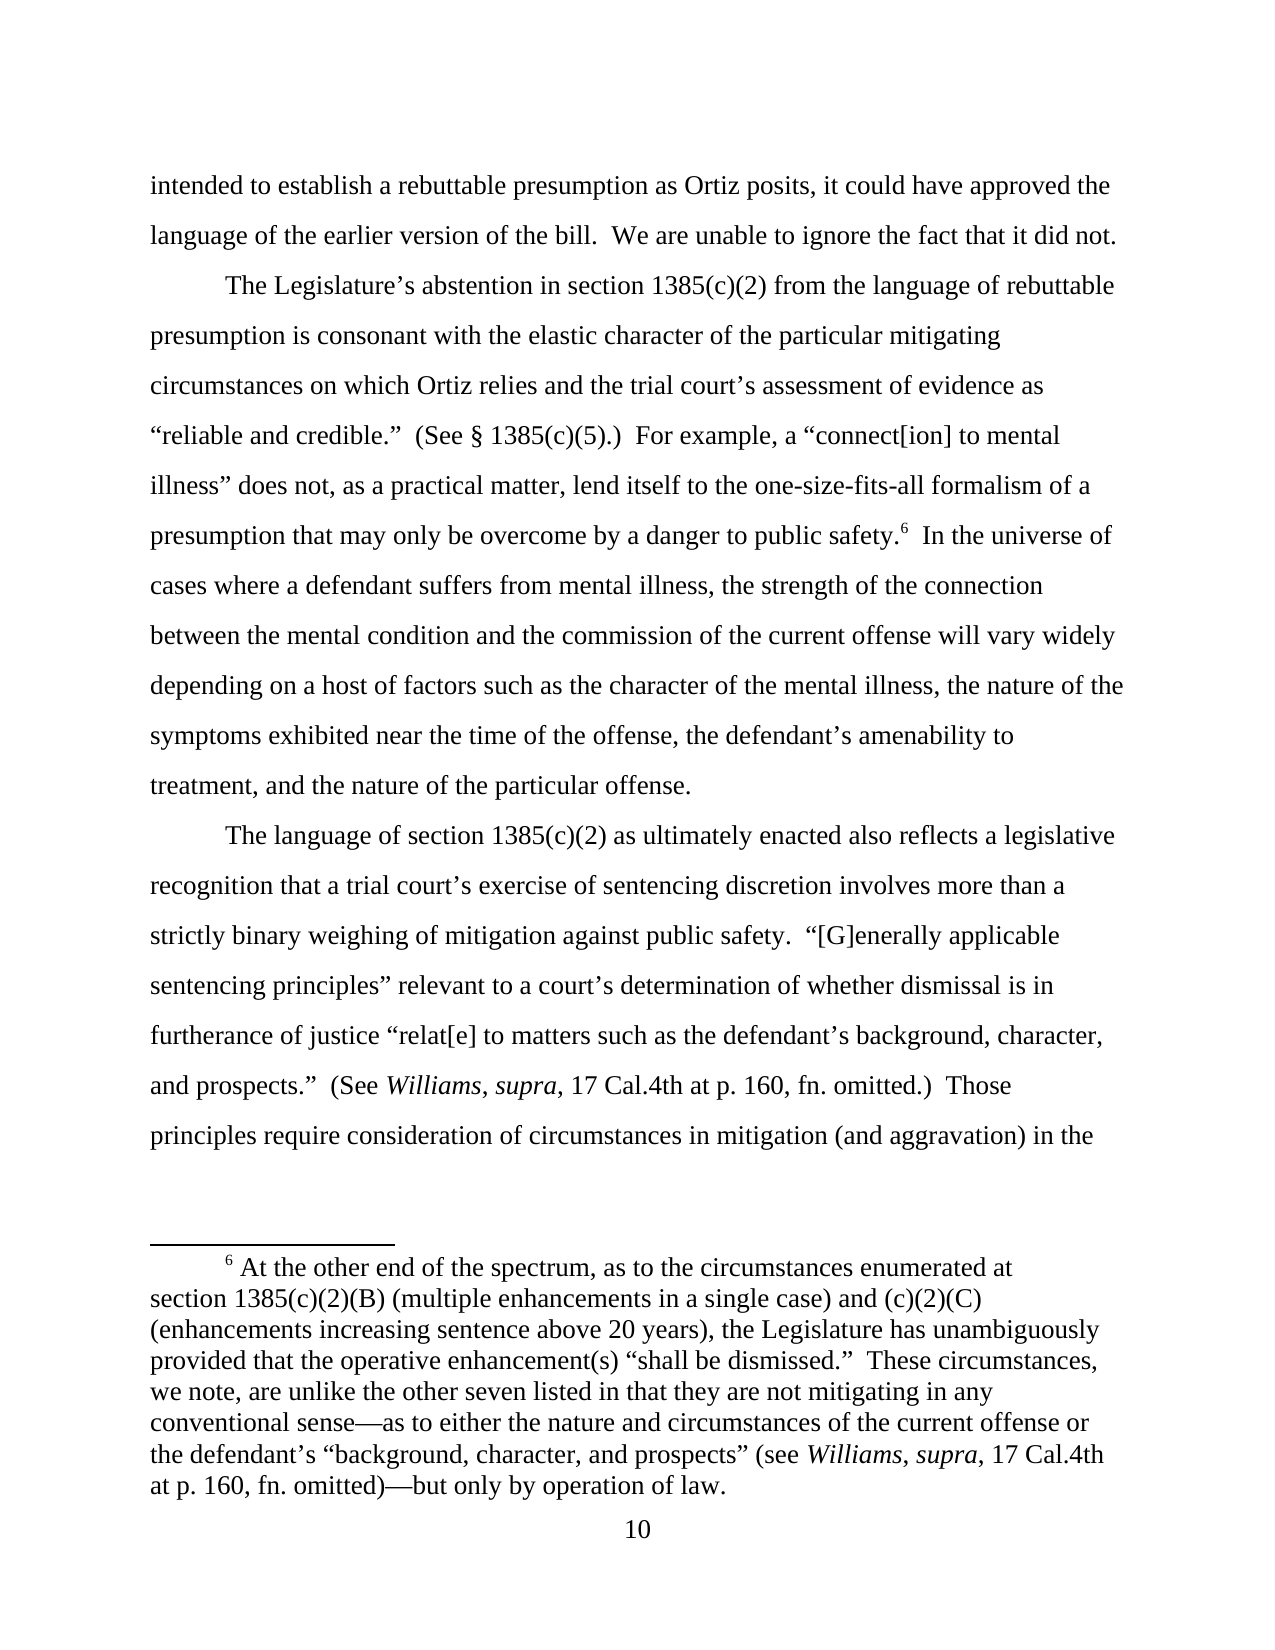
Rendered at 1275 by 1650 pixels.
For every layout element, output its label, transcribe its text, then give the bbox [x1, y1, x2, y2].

text The language of section 1385(c)(2) as ultimately enacted also reflects a legislative recognition that a trial court’s exercise of sentencing discretion involves more than a strictly binary weighing of mitigation against public safety. “[G]enerally applicable sentencing principles” relevant to a court’s determination of whether dismissal is in furtherance of justice “relat[e] to matters such as the defendant’s background, character, and prospects.” (See Williams, supra, 17 Cal.4th at p. 160, fn. omitted.) Those principles require consideration of circumstances in mitigation (and aggravation) in the broader context of the recognized objectives of sentencing, which are not limited to public safety. (See Cal. Rules of Court, rule 4.410.) [150, 800, 1125, 1150]
text The Legislature’s abstention in section 1385(c)(2) from the language of rebuttable presumption is consonant with the elastic character of the particular mitigating circumstances on which Ortiz relies and the trial court’s assessment of evidence as “reliable and credible.” (See § 1385(c)(5).) For example, a “connect[ion] to mental illness” does not, as a practical matter, lend itself to the one-size-fits-all formalism of a presumption that may only be overcome by a danger to public safety. In the universe of cases where a defendant suffers from mental illness, the strength of the connection between the mental condition and the commission of the current offense will vary widely depending on a host of factors such as the character of the mental illness, the nature of the symptoms exhibited near the time of the offense, the defendant’s amenability to treatment, and the nature of the particular offense. [150, 250, 1125, 800]
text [150, 150, 1125, 250]
